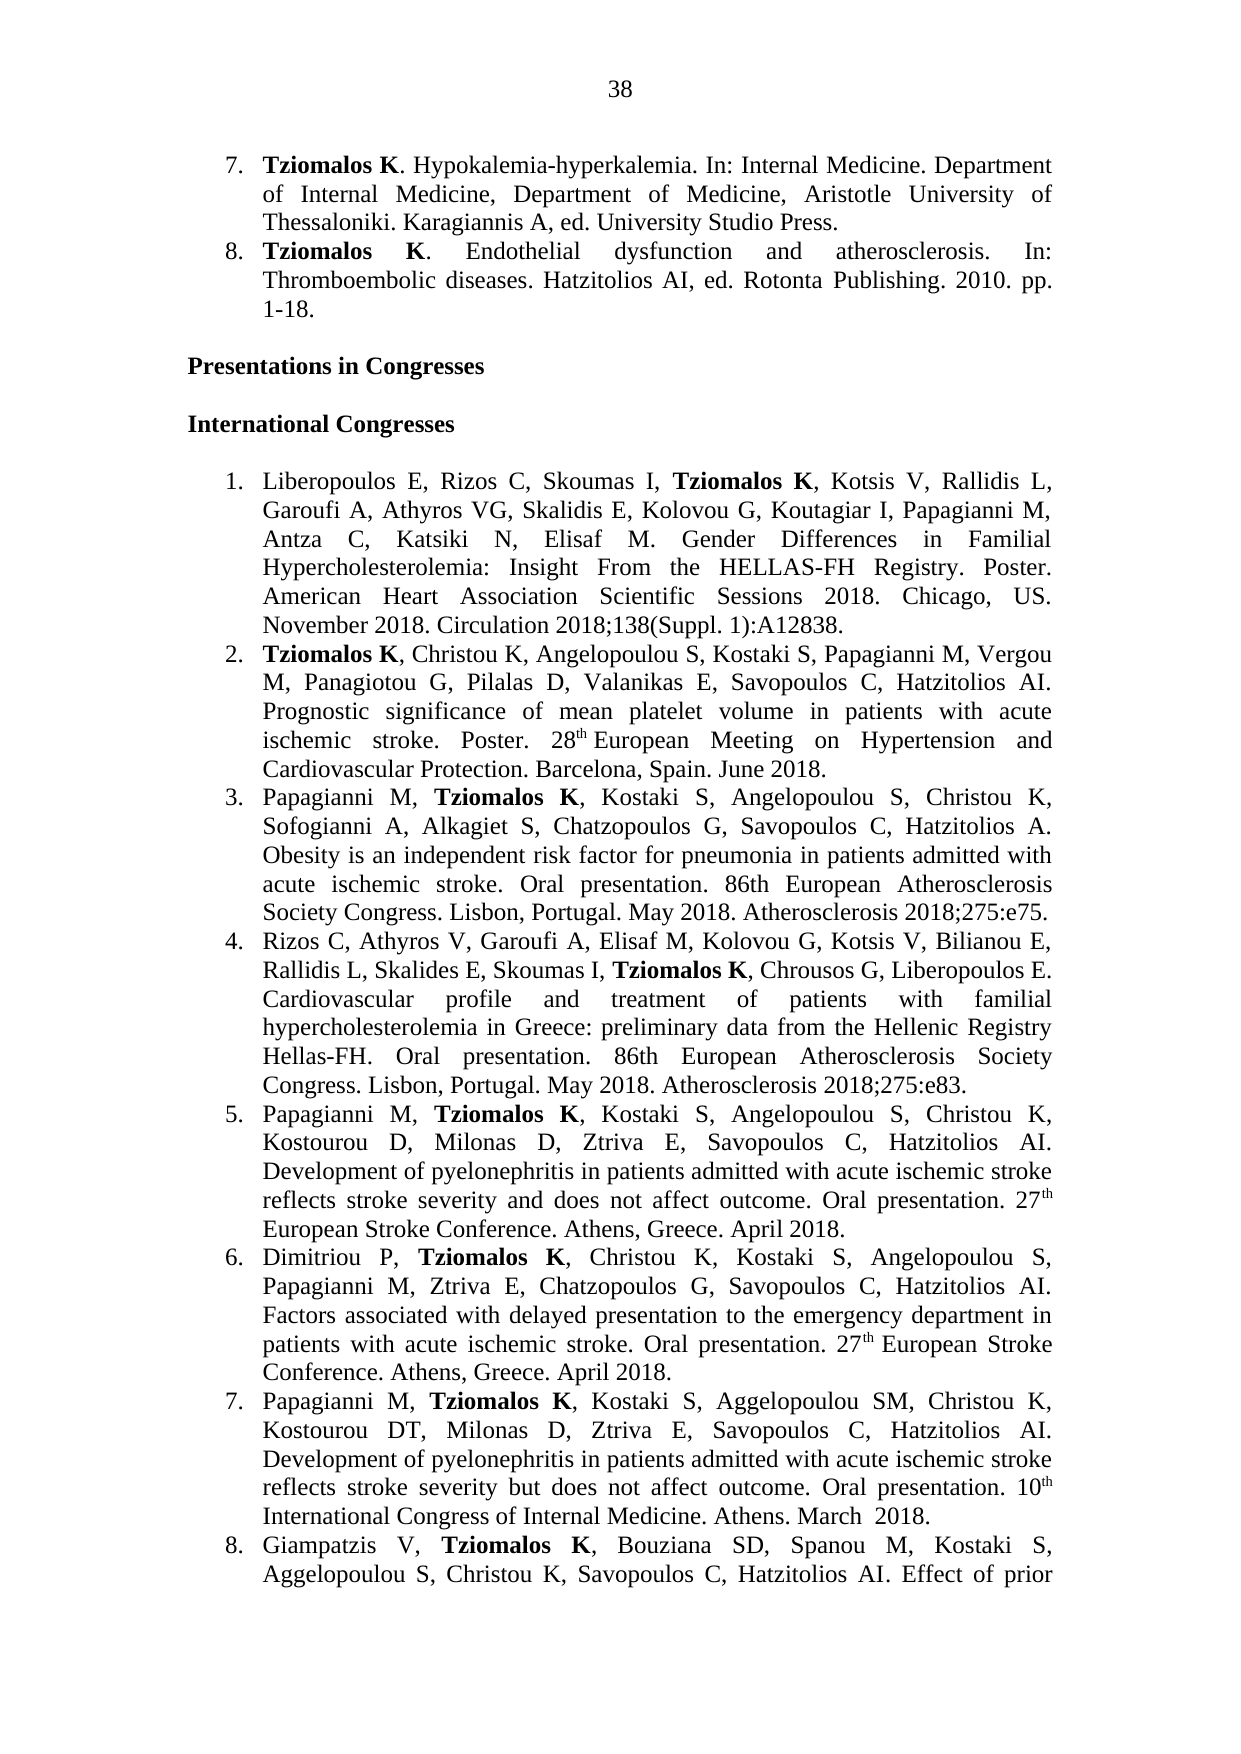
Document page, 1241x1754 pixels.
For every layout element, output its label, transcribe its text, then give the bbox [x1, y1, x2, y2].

text Presentations in Congresses [187, 351, 1053, 380]
list Tziomalos K. Hypokalemia-hyperkalemia. In: Internal Medicine. Department of Internal Medicine, Department of Medicine, Aristotle University of Thessaloniki. Karagiannis A, ed. University Studio Press. [225, 150, 1053, 236]
list Papagianni M, Tziomalos K, Kostaki S, Angelopoulou S, Christou K, Sofogianni A, Alkagiet S, Chatzopoulos G, Savopoulos C, Hatzitolios A. Obesity is an independent risk factor for pneumonia in patients admitted with acute ischemic stroke. Oral presentation. 86th European Atherosclerosis Society Congress. Lisbon, Portugal. May 2018. Atherosclerosis 2018;275:e75. [225, 782, 1053, 926]
text International Congresses [187, 409, 1053, 437]
list Liberopoulos E, Rizos C, Skoumas I, Tziomalos K, Kotsis V, Rallidis L, Garoufi A, Athyros VG, Skalidis E, Kolovou G, Koutagiar I, Papagianni M, Antza C, Katsiki N, Elisaf M. Gender Differences in Familial Hypercholesterolemia: Insight From the HELLAS-FH Registry. Poster. American Heart Association Scientific Sessions 2018. Chicago, US. November 2018. Circulation 2018;138(Suppl. 1):A12838. [225, 466, 1053, 639]
list Rizos C, Athyros V, Garoufi A, Elisaf M, Kolovou G, Kotsis V, Bilianou E, Rallidis L, Skalides E, Skoumas I, Tziomalos K, Chrousos G, Liberopoulos E. Cardiovascular profile and treatment of patients with familial hypercholesterolemia in Greece: preliminary data from the Hellenic Registry Hellas-FH. Oral presentation. 86th European Atherosclerosis Society Congress. Lisbon, Portugal. May 2018. Atherosclerosis 2018;275:e83. [225, 926, 1053, 1099]
list Tziomalos K. Endothelial dysfunction and atherosclerosis. In: Thromboembolic diseases. Hatzitolios AI, ed. Rotonta Publishing. 2010. pp. 1-18. [225, 236, 1053, 322]
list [225, 1530, 1053, 1587]
list Papagianni M, Tziomalos K, Kostaki S, Angelopoulou S, Christou K, Kostourou D, Milonas D, Ztriva E, Savopoulos C, Hatzitolios AI. Development of pyelonephritis in patients admitted with acute ischemic stroke reflects stroke severity and does not affect outcome. Oral presentation. 27th European Stroke Conference. Athens, Greece. April 2018. [225, 1099, 1053, 1242]
list Dimitriou P, Tziomalos K, Christou K, Kostaki S, Angelopoulou S, Papagianni M, Ztriva E, Chatzopoulos G, Savopoulos C, Hatzitolios AI. Factors associated with delayed presentation to the emergency department in patients with acute ischemic stroke. Oral presentation. 27th European Stroke Conference. Athens, Greece. April 2018. [225, 1242, 1053, 1386]
list Papagianni M, Tziomalos K, Kostaki S, Aggelopoulou SM, Christou K, Kostourou DT, Milonas D, Ztriva E, Savopoulos C, Hatzitolios AI. Development of pyelonephritis in patients admitted with acute ischemic stroke reflects stroke severity but does not affect outcome. Oral presentation. 10th International Congress of Internal Medicine. Athens. March 2018. [225, 1386, 1053, 1530]
list Tziomalos K, Christou K, Angelopoulou S, Kostaki S, Papagianni M, Vergou M, Panagiotou G, Pilalas D, Valanikas E, Savopoulos C, Hatzitolios AI. Prognostic significance of mean platelet volume in patients with acute ischemic stroke. Poster. 28th European Meeting on Hypertension and Cardiovascular Protection. Barcelona, Spain. June 2018. [225, 639, 1053, 782]
